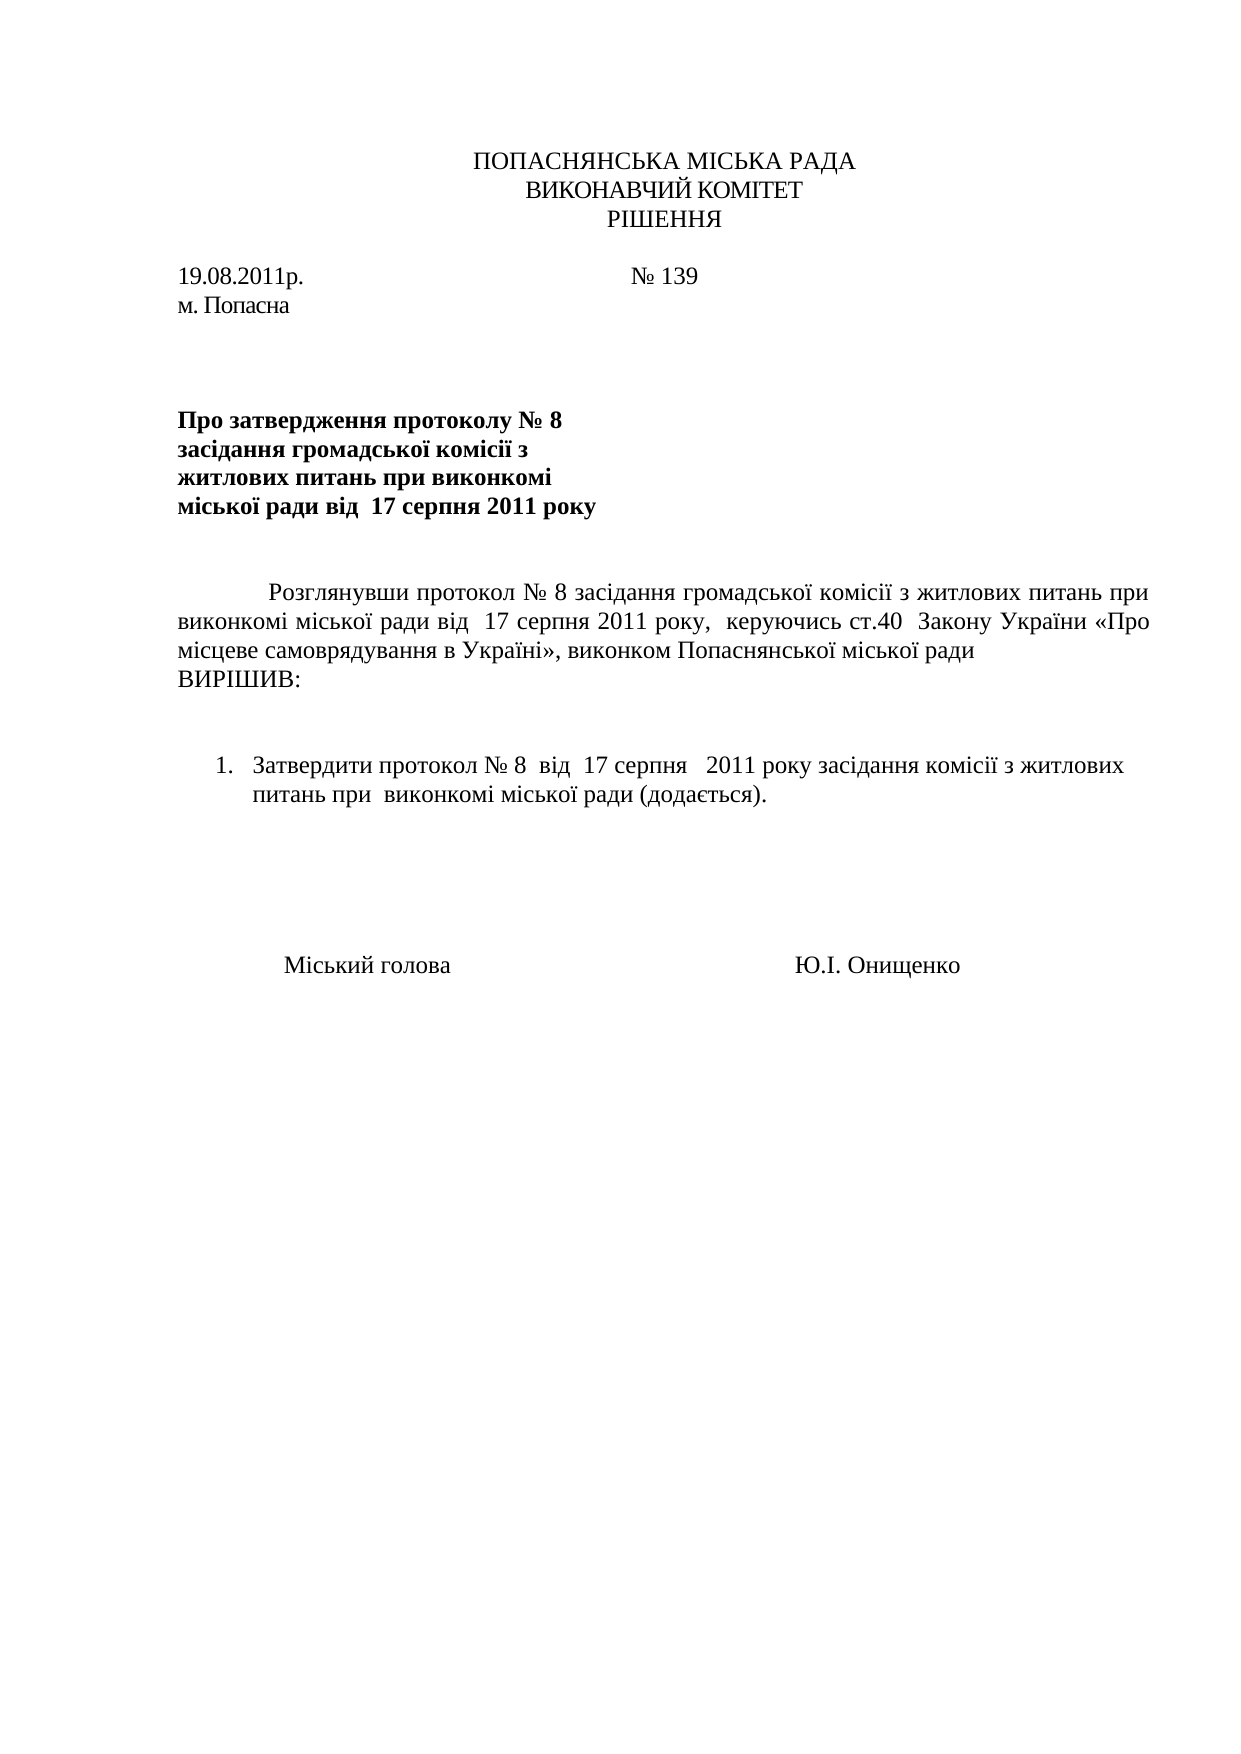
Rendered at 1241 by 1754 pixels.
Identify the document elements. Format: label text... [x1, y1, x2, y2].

text 19.08.2011р. № 139 [177, 261, 1152, 290]
text м. Попасна [177, 290, 1152, 319]
text Про затвердження протоколу № 8 [177, 405, 1152, 434]
text Розглянувши протокол № 8 засідання громадської комісії з житлових питань при виконкомі міської ради від 17 серпня 2011 року, керуючись ст.40 Закону України «Про місцеве самоврядування в Україні», виконком Попаснянської міської ради [177, 577, 1152, 664]
text ВИКОНАВЧИЙ КОМІТЕТ [177, 175, 1152, 204]
list Затвердити протокол № 8 від 17 серпня 2011 року засідання комісії з житлових питань при виконкомі міської ради (додається). [215, 750, 1152, 807]
text ПОПАСНЯНСЬКА МІСЬКА РАДА [177, 146, 1152, 175]
text житлових питань при виконкомі [177, 462, 1152, 491]
text міської ради від 17 серпня 2011 року [177, 491, 1152, 520]
text ВИРІШИВ: [177, 664, 1152, 692]
text засідання громадської комісії з [177, 434, 1152, 462]
text РІШЕННЯ [177, 204, 1152, 232]
text Міський голова Ю.І. Онищенко [177, 950, 1152, 979]
